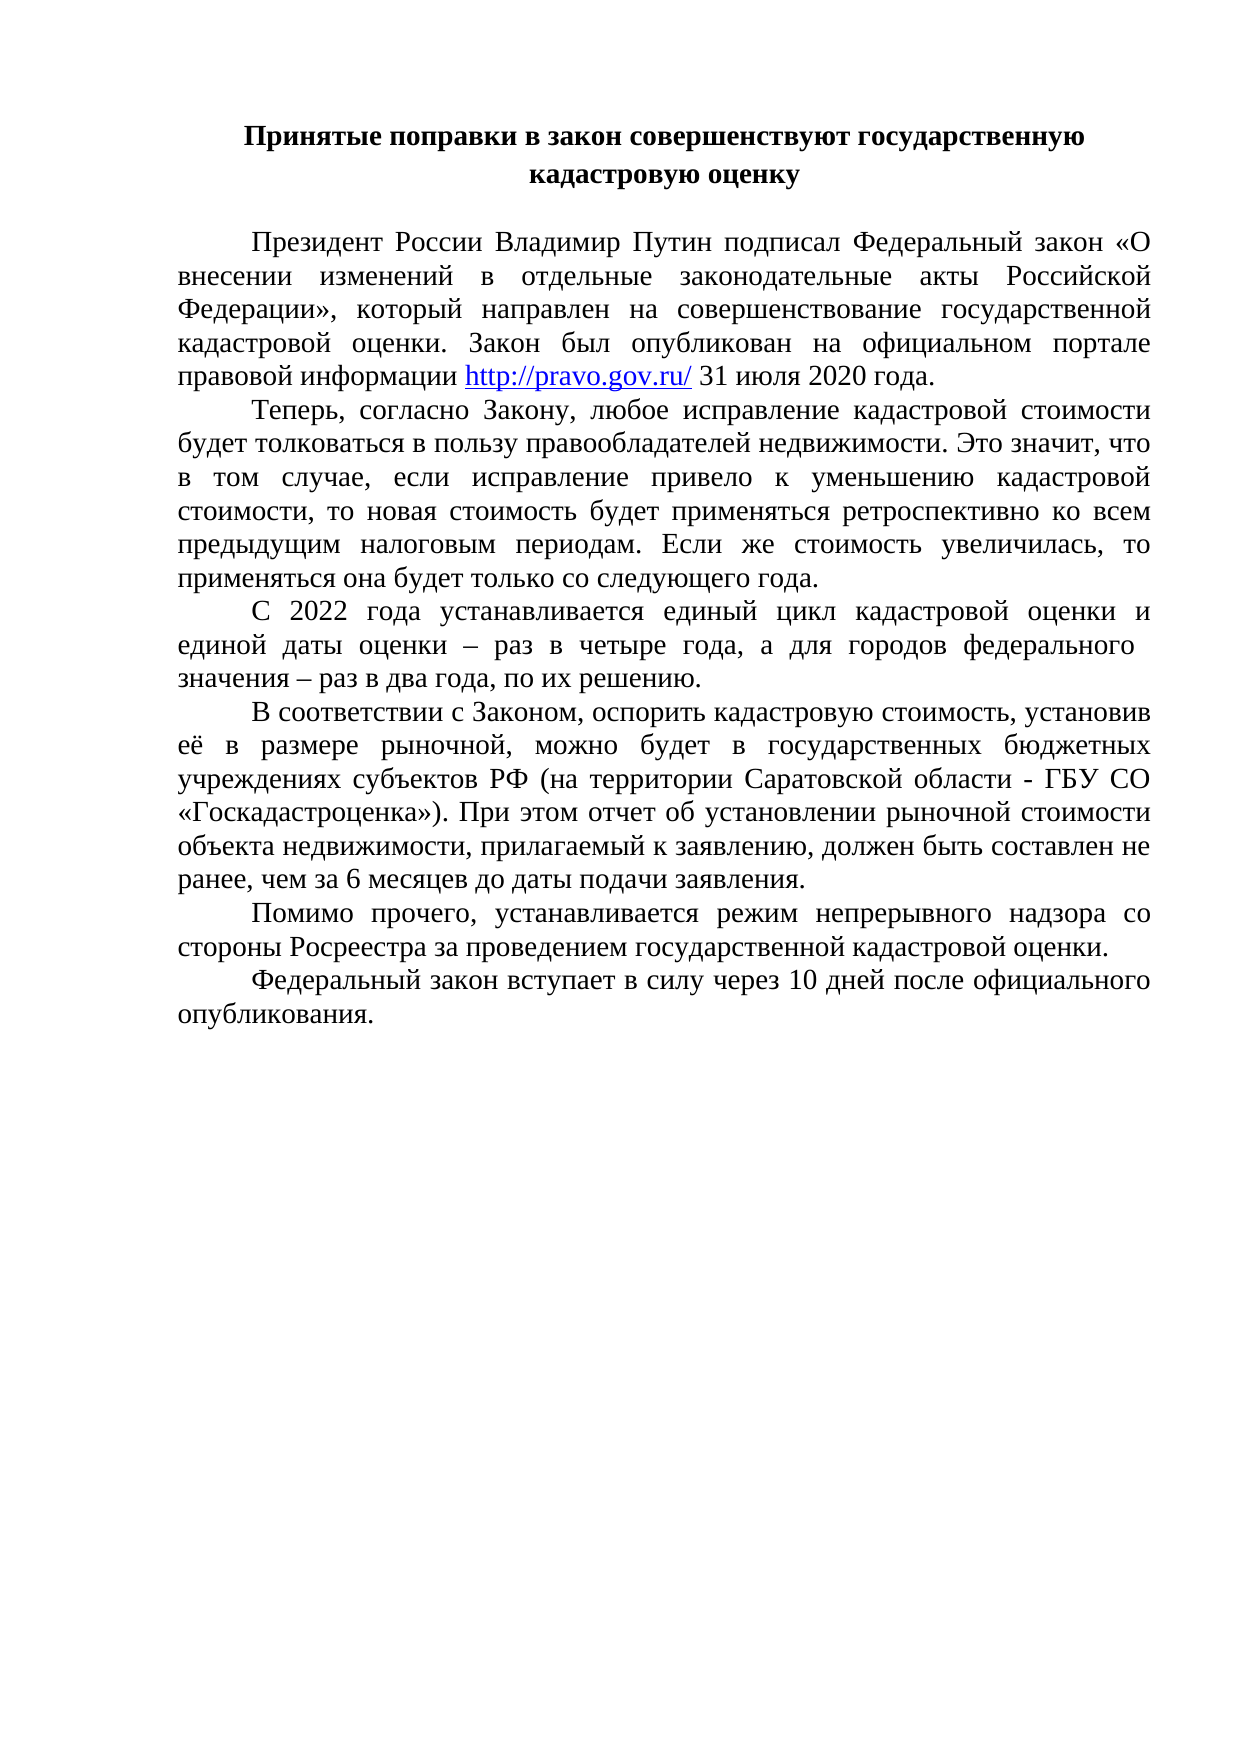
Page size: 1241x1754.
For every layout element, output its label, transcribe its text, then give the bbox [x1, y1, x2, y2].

text Федеральный закон вступает в силу через 10 дней после официального опубликования. [177, 962, 1152, 1029]
text Принятые поправки в закон совершенствуют государственную кадастровую оценку [177, 118, 1152, 190]
text В соответствии с Законом, оспорить кадастровую стоимость, установив её в размере рыночной, можно будет в государственных бюджетных учреждениях субъектов РФ (на территории Саратовской области - ГБУ СО «Госкадастроценка»). При этом отчет об установлении рыночной стоимости объекта недвижимости, прилагаемый к заявлению, должен быть составлен не ранее, чем за 6 месяцев до даты подачи заявления. [177, 694, 1152, 895]
text С 2022 года устанавливается единый цикл кадастровой оценки и единой даты оценки – раз в четыре года, а для городов федерального значения – раз в два года, по их решению. [177, 593, 1152, 694]
text Помимо прочего, устанавливается режим непрерывного надзора со стороны Росреестра за проведением государственной кадастровой оценки. [177, 895, 1152, 962]
text Теперь, согласно Закону, любое исправление кадастровой стоимости будет толковаться в пользу правообладателей недвижимости. Это значит, что в том случае, если исправление привело к уменьшению кадастровой стоимости, то новая стоимость будет применяться ретроспективно ко всем предыдущим налоговым периодам. Если же стоимость увеличилась, то применяться она будет только со следующего года. [177, 392, 1152, 593]
text Президент России Владимир Путин подписал Федеральный закон «О внесении изменений в отдельные законодательные акты Российской Федерации», который направлен на совершенствование государственной кадастровой оценки. Закон был опубликован на официальном портале правовой информации http://pravo.gov.ru/ 31 июля 2020 года. [177, 224, 1152, 392]
